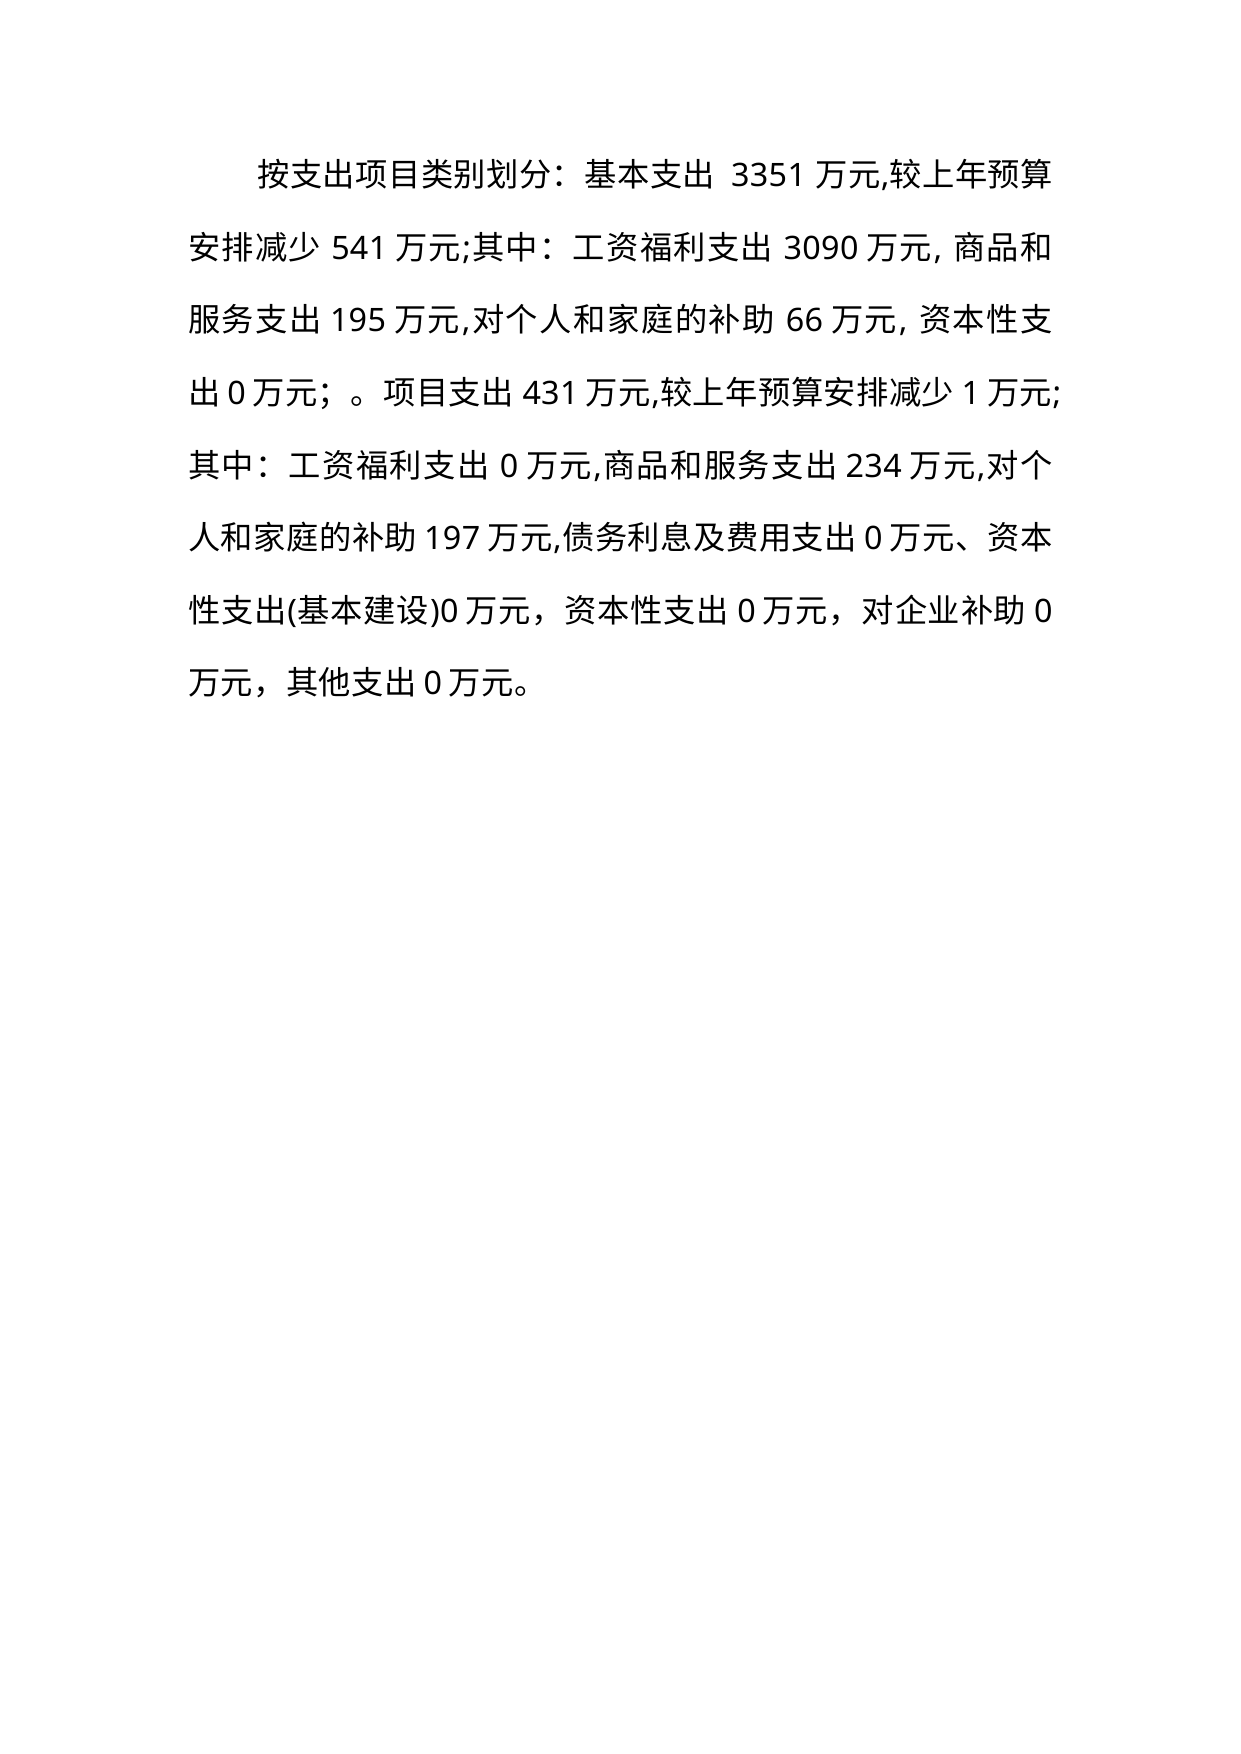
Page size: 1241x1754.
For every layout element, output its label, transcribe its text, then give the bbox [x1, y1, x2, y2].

text 按支出项目类别划分：基本支出 3351 万元,较上年预算 安排减少 541万元;其中：工资福利支出 3090万元, 商品和服务支出195万元,对个人和家庭的补助 66万元, 资本性支出0万元；。项目支出 431万元,较上年预算安排减少1万元;其中：工资福利支出 0万元,商品和服务支出234万元,对个人和家庭的补助197万元,债务利息及费用支出0万元、资本性支出(基本建设)0万元，资本性支出0万元，对企业补助0万元，其他支出0万元。 [188, 149, 1053, 704]
